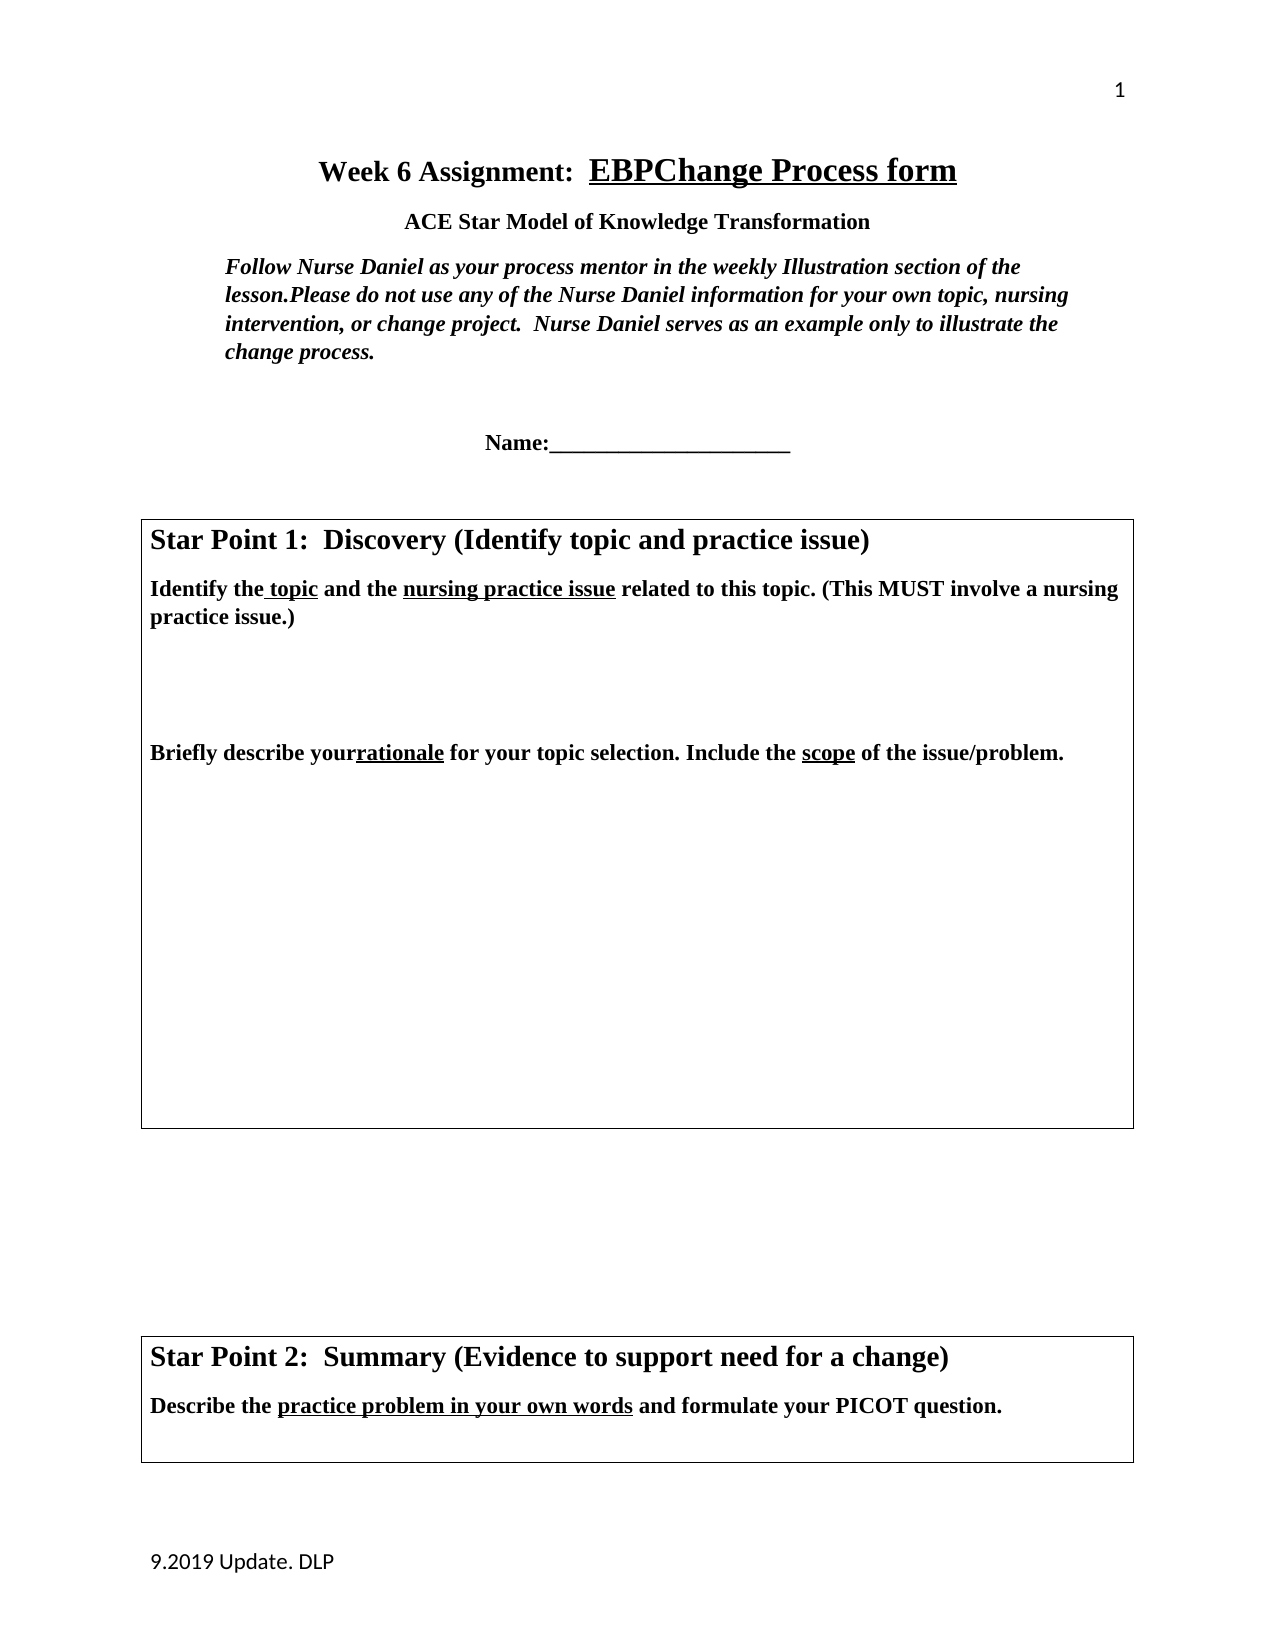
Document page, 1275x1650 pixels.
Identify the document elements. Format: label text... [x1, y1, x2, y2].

list Follow Nurse Daniel as your process mentor in the weekly Illustration section of the lesson.Please do not use any of the Nurse Daniel information for your own topic, nursing intervention, or change project. Nurse Daniel serves as an example only to illustrate the change process. [225, 253, 1125, 365]
text ACE Star Model of Knowledge Transformation [150, 208, 1125, 234]
text Star Point 1: Discovery (Identify topic and practice issue) [142, 520, 1133, 556]
text Name:_____________________ [150, 429, 1125, 455]
text Describe the practice problem in your own words and formulate your PICOT question. [142, 1388, 1133, 1462]
text Week 6 Assignment: EBPChange Process form [150, 150, 1125, 188]
text Star Point 2: Summary (Evidence to support need for a change) [142, 1337, 1133, 1372]
text Briefly describe yourrationale for your topic selection. Include the scope of the issue/problem. [142, 735, 1133, 765]
text Identify the topic and the nursing practice issue related to this topic. (This MUST involve a nursing practice issue.) [142, 572, 1133, 629]
